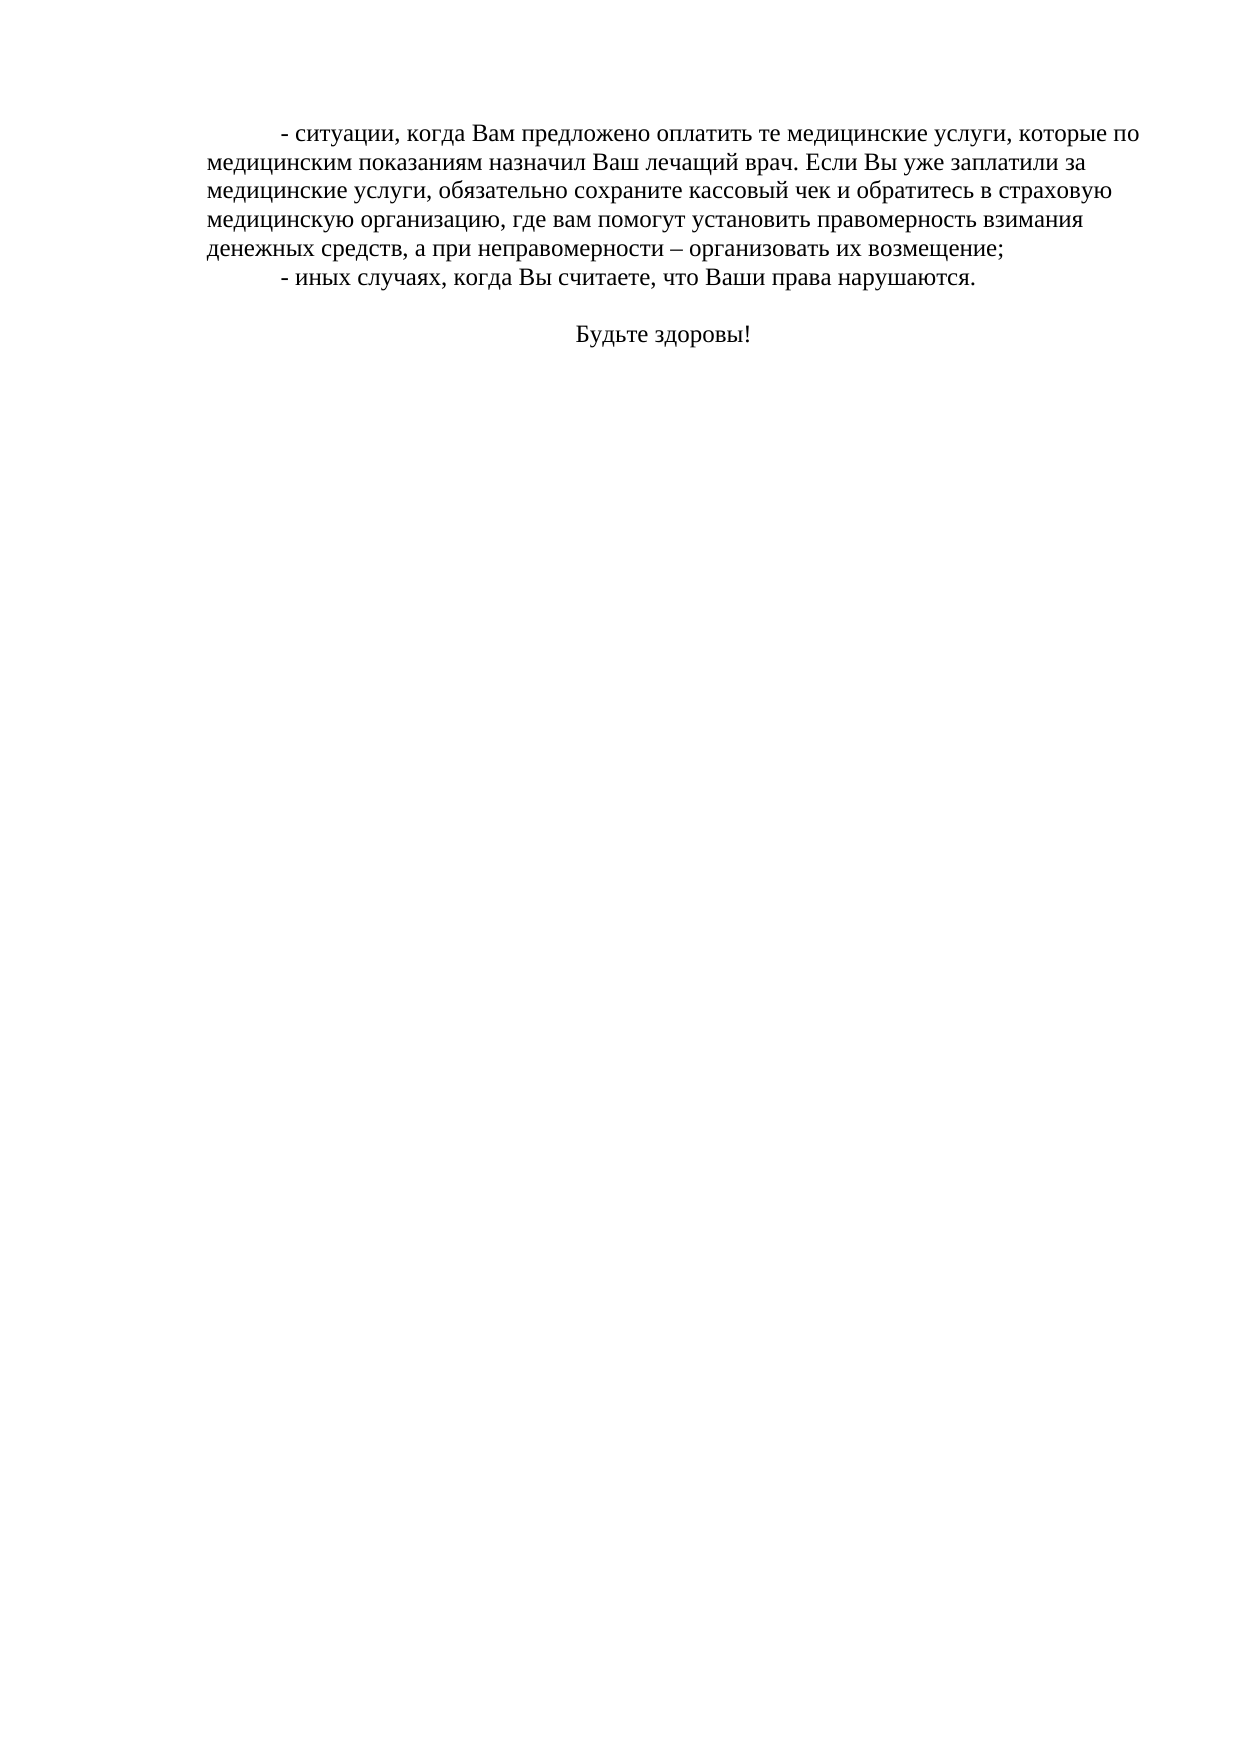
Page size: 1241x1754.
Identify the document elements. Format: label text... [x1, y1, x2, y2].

text - иных случаях, когда Вы считаете, что Ваши права нарушаются. [207, 262, 1167, 291]
text Будьте здоровы! [207, 319, 1167, 348]
text - ситуации, когда Вам предложено оплатить те медицинские услуги, которые по медицинским показаниям назначил Ваш лечащий врач. Если Вы уже заплатили за медицинские услуги, обязательно сохраните кассовый чек и обратитесь в страховую медицинскую организацию, где вам помогут установить правомерность взимания денежных средств, а при неправомерности – организовать их возмещение; [207, 118, 1167, 262]
